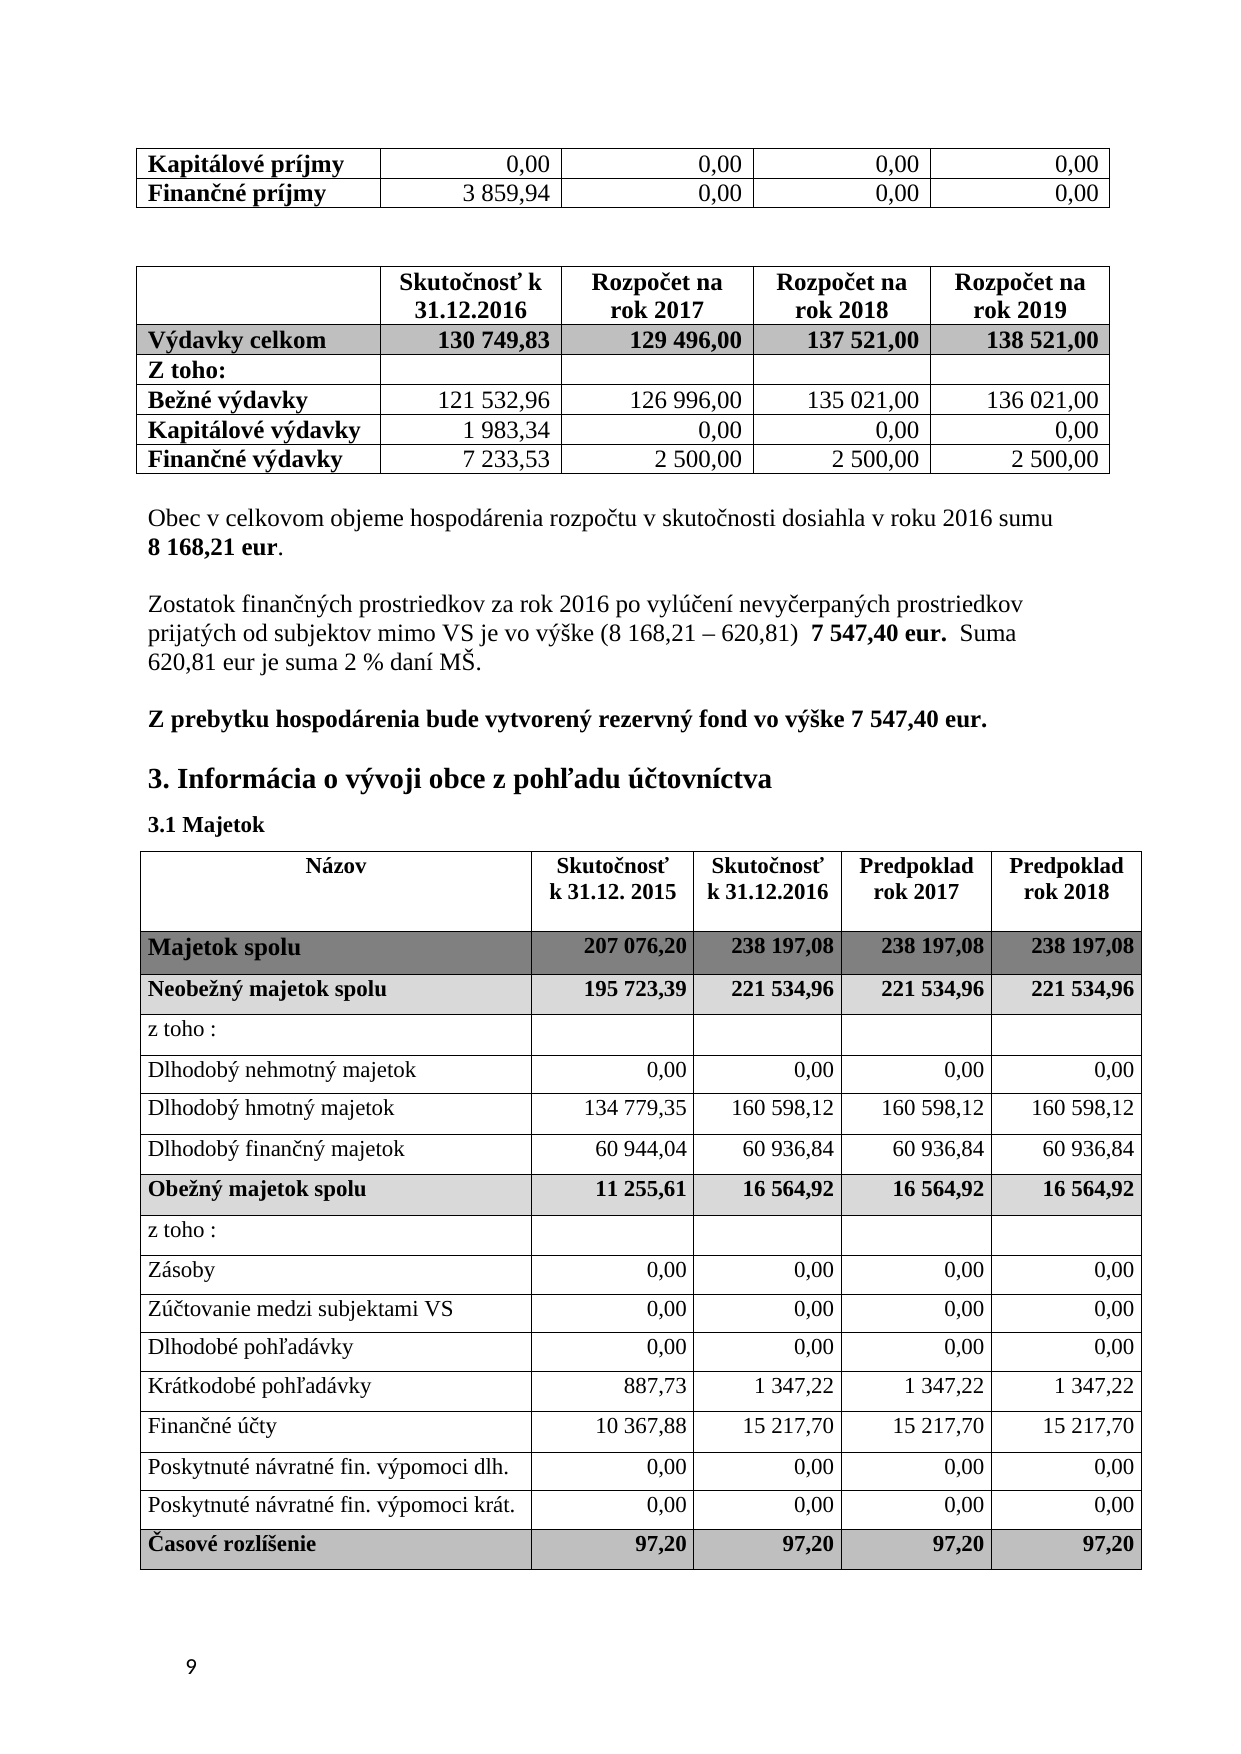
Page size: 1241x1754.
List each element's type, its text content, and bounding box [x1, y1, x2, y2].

table_cell [562, 355, 753, 384]
table_cell 0,00 [562, 149, 753, 177]
table_cell 0,00 [992, 1453, 1141, 1490]
table_cell 16 564,92 [694, 1175, 841, 1215]
table_cell z toho : [141, 1216, 531, 1255]
table_cell 97,20 [992, 1530, 1141, 1569]
table_cell 0,00 [992, 1491, 1141, 1529]
table_cell 0,00 [754, 179, 930, 207]
table_cell 195 723,39 [532, 975, 693, 1014]
table_cell 15 217,70 [992, 1412, 1141, 1452]
table_cell 0,00 [842, 1453, 991, 1490]
table_cell 0,00 [842, 1333, 991, 1371]
table_cell 15 217,70 [694, 1412, 841, 1452]
table_cell 0,00 [931, 179, 1109, 207]
table_cell Dlhodobé pohľadávky [141, 1333, 531, 1371]
text Z prebytku hospodárenia bude vytvorený rezervný fond vo výške 7 547,40 eur. [148, 704, 1106, 733]
table_cell Dlhodobý nehmotný majetok [141, 1056, 531, 1093]
table_cell 160 598,12 [992, 1094, 1141, 1134]
table_cell 0,00 [842, 1491, 991, 1529]
table_cell 16 564,92 [992, 1175, 1141, 1215]
text 3. Informácia o vývoji obce z pohľadu účtovníctva [148, 761, 1106, 794]
table_cell 11 255,61 [532, 1175, 693, 1215]
table_cell 160 598,12 [842, 1094, 991, 1134]
text Zostatok finančných prostriedkov za rok 2016 po vylúčení nevyčerpaných prostriedkov prijatých od subjektov mimo VS je vo výške (8 168,21 – 620,81) 7 547,40 eur. Suma [148, 589, 1106, 647]
table_cell Časové rozlíšenie [141, 1530, 531, 1569]
table_cell 7 233,53 [381, 445, 561, 473]
table_cell Bežné výdavky [137, 385, 380, 414]
table_cell Krátkodobé pohľadávky [141, 1372, 531, 1411]
table_cell 0,00 [992, 1256, 1141, 1294]
table_cell 0,00 [842, 1295, 991, 1332]
table_cell 0,00 [562, 415, 753, 443]
table_cell [842, 1015, 991, 1055]
table_cell 0,00 [532, 1256, 693, 1294]
table_cell Dlhodobý finančný majetok [141, 1135, 531, 1174]
table_cell 238 197,08 [842, 932, 991, 974]
table_header Rozpočet na rok 2018 [754, 267, 930, 324]
table_cell 60 944,04 [532, 1135, 693, 1174]
table_cell Z toho: [137, 355, 380, 384]
table_cell 134 779,35 [532, 1094, 693, 1134]
table_cell 0,00 [694, 1056, 841, 1093]
table_cell 10 367,88 [532, 1412, 693, 1452]
table_cell 0,00 [842, 1256, 991, 1294]
table_cell 126 996,00 [562, 385, 753, 414]
table_cell 137 521,00 [754, 325, 930, 354]
table_cell 0,00 [532, 1295, 693, 1332]
table_cell [532, 1216, 693, 1255]
table_cell Obežný majetok spolu [141, 1175, 531, 1215]
table_cell 97,20 [694, 1530, 841, 1569]
table_cell 0,00 [532, 1491, 693, 1529]
table_cell 2 500,00 [562, 445, 753, 473]
table_cell Kapitálové príjmy [137, 149, 380, 177]
table_cell 221 534,96 [842, 975, 991, 1014]
table_cell 0,00 [532, 1453, 693, 1490]
table_cell [754, 355, 930, 384]
table_cell 0,00 [562, 179, 753, 207]
table_cell 0,00 [381, 149, 561, 177]
table_cell 0,00 [992, 1056, 1141, 1093]
table_cell 138 521,00 [931, 325, 1109, 354]
table_cell 0,00 [532, 1333, 693, 1371]
table_cell 0,00 [532, 1056, 693, 1093]
table_cell 0,00 [931, 415, 1109, 443]
table_cell Zásoby [141, 1256, 531, 1294]
table_header [137, 267, 380, 324]
table_cell Finančné výdavky [137, 445, 380, 473]
table_cell 16 564,92 [842, 1175, 991, 1215]
table_cell 887,73 [532, 1372, 693, 1411]
table_cell 0,00 [694, 1491, 841, 1529]
table_cell 0,00 [992, 1295, 1141, 1332]
table_cell Dlhodobý hmotný majetok [141, 1094, 531, 1134]
table_cell 60 936,84 [694, 1135, 841, 1174]
table_header Predpoklad rok 2018 [992, 852, 1141, 931]
table_cell Finančné účty [141, 1412, 531, 1452]
table_header Skutočnosť k 31.12. 2015 [532, 852, 693, 931]
table_cell 221 534,96 [992, 975, 1141, 1014]
table_header Predpoklad rok 2017 [842, 852, 991, 931]
table_cell Finančné príjmy [137, 179, 380, 207]
table_cell 0,00 [842, 1056, 991, 1093]
table_cell 0,00 [694, 1256, 841, 1294]
table_cell 0,00 [754, 149, 930, 177]
table_header Skutočnosť k 31.12.2016 [694, 852, 841, 931]
table_cell 15 217,70 [842, 1412, 991, 1452]
table_cell 160 598,12 [694, 1094, 841, 1134]
table_cell 129 496,00 [562, 325, 753, 354]
table_cell 60 936,84 [842, 1135, 991, 1174]
table_cell [992, 1015, 1141, 1055]
table_cell 2 500,00 [931, 445, 1109, 473]
table_cell 97,20 [842, 1530, 991, 1569]
table_header Rozpočet na rok 2019 [931, 267, 1109, 324]
table_cell 1 347,22 [694, 1372, 841, 1411]
table_cell [842, 1216, 991, 1255]
table_cell 0,00 [992, 1333, 1141, 1371]
table_header Názov [141, 852, 531, 931]
table_cell z toho : [141, 1015, 531, 1055]
table_cell 0,00 [694, 1453, 841, 1490]
table_cell 0,00 [754, 415, 930, 443]
table_cell 0,00 [931, 149, 1109, 177]
table_cell 135 021,00 [754, 385, 930, 414]
table_cell Zúčtovanie medzi subjektami VS [141, 1295, 531, 1332]
table_cell Výdavky celkom [137, 325, 380, 354]
table_cell [931, 355, 1109, 384]
table_cell [532, 1015, 693, 1055]
table_cell 3 859,94 [381, 179, 561, 207]
table_cell 0,00 [694, 1295, 841, 1332]
table_cell [694, 1216, 841, 1255]
table_cell [381, 355, 561, 384]
text Obec v celkovom objeme hospodárenia rozpočtu v skutočnosti dosiahla v roku 2016 sumu 8 168,21 eur. [148, 503, 1106, 561]
table_cell Kapitálové výdavky [137, 415, 380, 443]
table_cell 1 347,22 [842, 1372, 991, 1411]
table_cell 238 197,08 [992, 932, 1141, 974]
table_cell Poskytnuté návratné fin. výpomoci krát. [141, 1491, 531, 1529]
table_cell 130 749,83 [381, 325, 561, 354]
table_cell Majetok spolu [141, 932, 531, 974]
table_cell 238 197,08 [694, 932, 841, 974]
table_cell 2 500,00 [754, 445, 930, 473]
table_header Skutočnosť k 31.12.2016 [381, 267, 561, 324]
table_cell 207 076,20 [532, 932, 693, 974]
table_cell 0,00 [694, 1333, 841, 1371]
text 620,81 eur je suma 2 % daní MŠ. [148, 647, 1106, 676]
table_cell 221 534,96 [694, 975, 841, 1014]
text 3.1 Majetok [148, 811, 1106, 838]
table_cell [992, 1216, 1141, 1255]
table_cell 60 936,84 [992, 1135, 1141, 1174]
table_cell [694, 1015, 841, 1055]
table_cell 136 021,00 [931, 385, 1109, 414]
table_cell 1 347,22 [992, 1372, 1141, 1411]
table_cell Neobežný majetok spolu [141, 975, 531, 1014]
table_cell Poskytnuté návratné fin. výpomoci dlh. [141, 1453, 531, 1490]
table_header Rozpočet na rok 2017 [562, 267, 753, 324]
table_cell 97,20 [532, 1530, 693, 1569]
table_cell 1 983,34 [381, 415, 561, 443]
table_cell 121 532,96 [381, 385, 561, 414]
